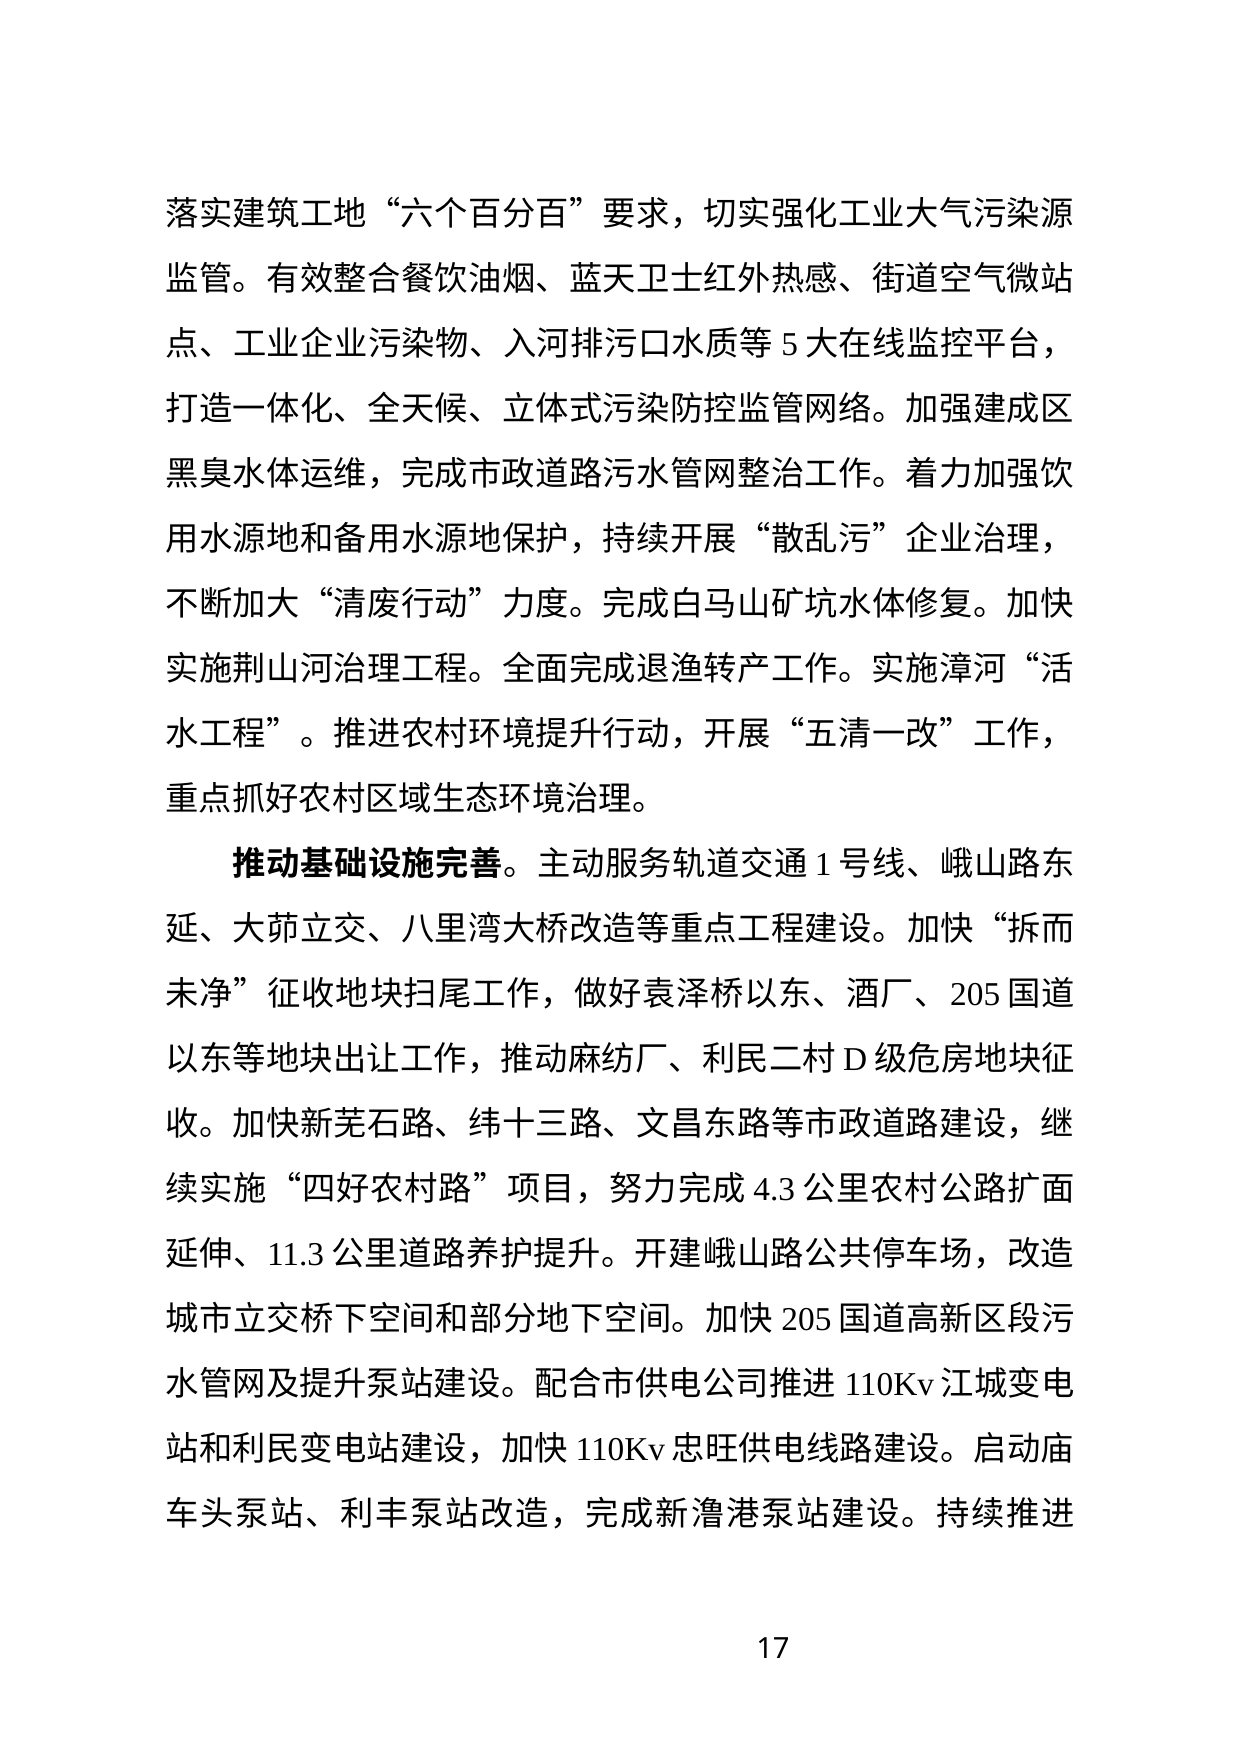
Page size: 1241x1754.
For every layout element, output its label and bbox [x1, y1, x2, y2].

text [165, 178, 1075, 828]
text [165, 828, 1075, 1543]
